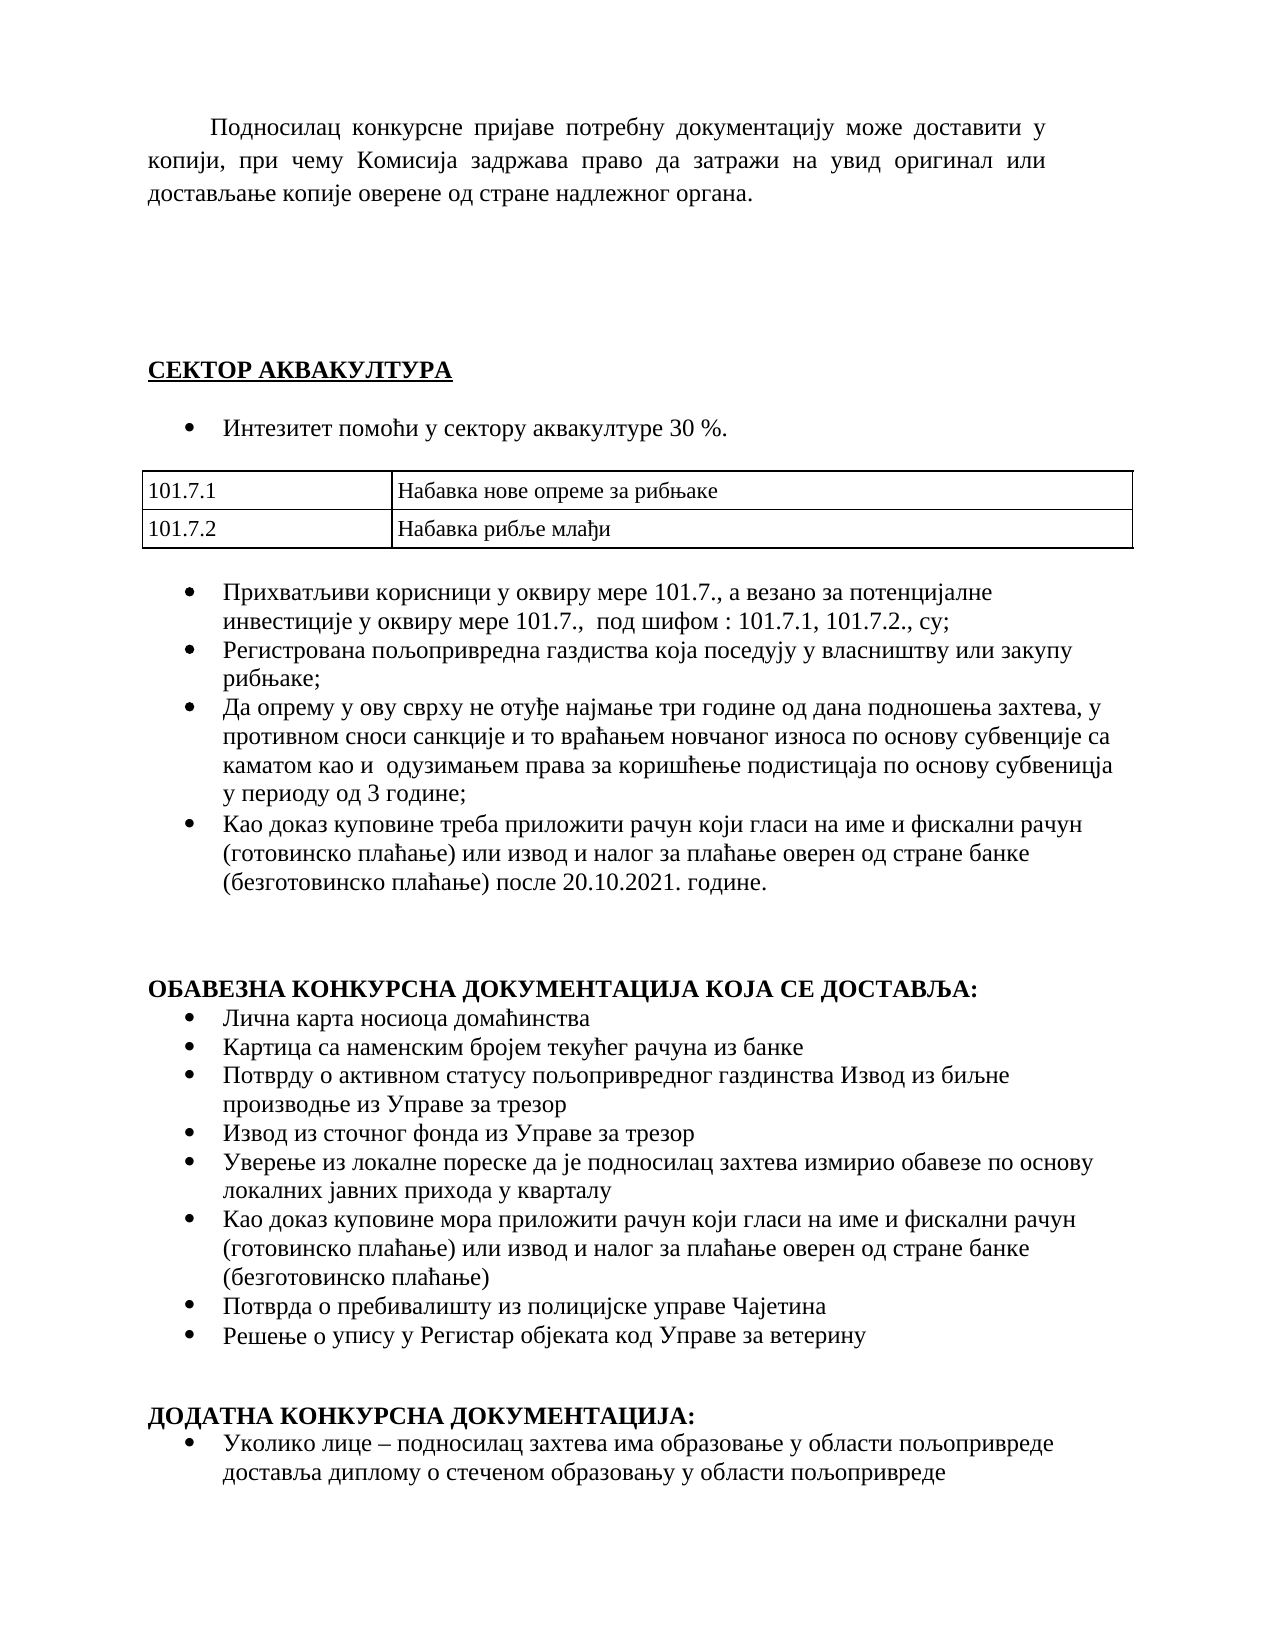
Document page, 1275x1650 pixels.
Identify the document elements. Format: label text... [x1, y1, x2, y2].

list Уверење из локалне пореске да је подносилац захтева измирио обавезе по основу локалних јавних прихода у кварталу [185, 1147, 1127, 1204]
list ДОДАТНА КОНКУРСНА ДОКУМЕНТАЦИЈА: [201, 1407, 1127, 1428]
table_cell Набавка рибље млађи [393, 510, 1132, 547]
list Регистрована пољопривредна газдиства која поседују у власништву или закупу рибњаке; [185, 635, 1127, 692]
text ОБАВЕЗНА КОНКУРСНА ДОКУМЕНТАЦИЈА КОЈА СЕ ДОСТАВЉА: [148, 974, 1127, 1003]
list Као доказ куповине мора приложити рачун који гласи на име и фискални рачун (готовинско плаћање) или извод и налог за плаћање оверен од стране банке (безготовинско плаћање) [185, 1204, 1127, 1290]
list Као доказ куповине треба приложити рачун који гласи на име и фискални рачун (готовинско плаћање) или извод и налог за плаћање оверен од стране банке (безготовинско плаћање) после 20.10.2021. године. [185, 809, 1127, 896]
list Прихватљиви корисници у оквиру мере 101.7., а везано за потенцијалне инвестиције у оквиру мере 101.7., под шифом : 101.7.1, 101.7.2., су; [185, 577, 1127, 635]
list Уколико лице – подносилац захтева има образовање у области пољопривреде доставља диплому о стеченом образовању у области пољопривреде [185, 1428, 1127, 1486]
list Лична карта носиоца домаћинства [185, 1003, 1127, 1032]
text СЕКТОР АКВАКУЛТУРА [148, 355, 1127, 384]
table_header 101.7.1 [143, 472, 391, 509]
list Потврда о пребивалишту из полицијске управе Чајетина [185, 1290, 1127, 1320]
list Решење о упису у Регистар објеката код Управе за ветерину [185, 1320, 1127, 1350]
table_header Набавка нове опреме за рибњаке [393, 472, 1132, 509]
list Потврду о активном статусу пољопривредног газдинства Извод из биљне производње из Управе за трезор [185, 1060, 1127, 1118]
table_cell 101.7.2 [143, 510, 391, 547]
text Подносилац конкурсне пријаве потребну документацију може доставити у копији, при чему Комисија задржава право да затражи на увид оригинал или достављање копије оверене од стране надлежног органа. [148, 112, 1047, 207]
list Картица са наменским бројем текућег рачуна из банке [185, 1032, 1127, 1060]
list Да опрему у ову сврху не отуђе најмање три године од дана подношења захтева, у противном сноси санкције и то враћањем новчаног износа по основу субвенције са каматом као и одузимањем права за коришћење подистицаја по основу субвеницја у периоду од 3 године; [185, 692, 1127, 807]
list Извод из сточног фонда из Управе за трезор [185, 1118, 1127, 1147]
list Интезитет помоћи у сектору аквакултуре 30 %. [185, 413, 1127, 442]
